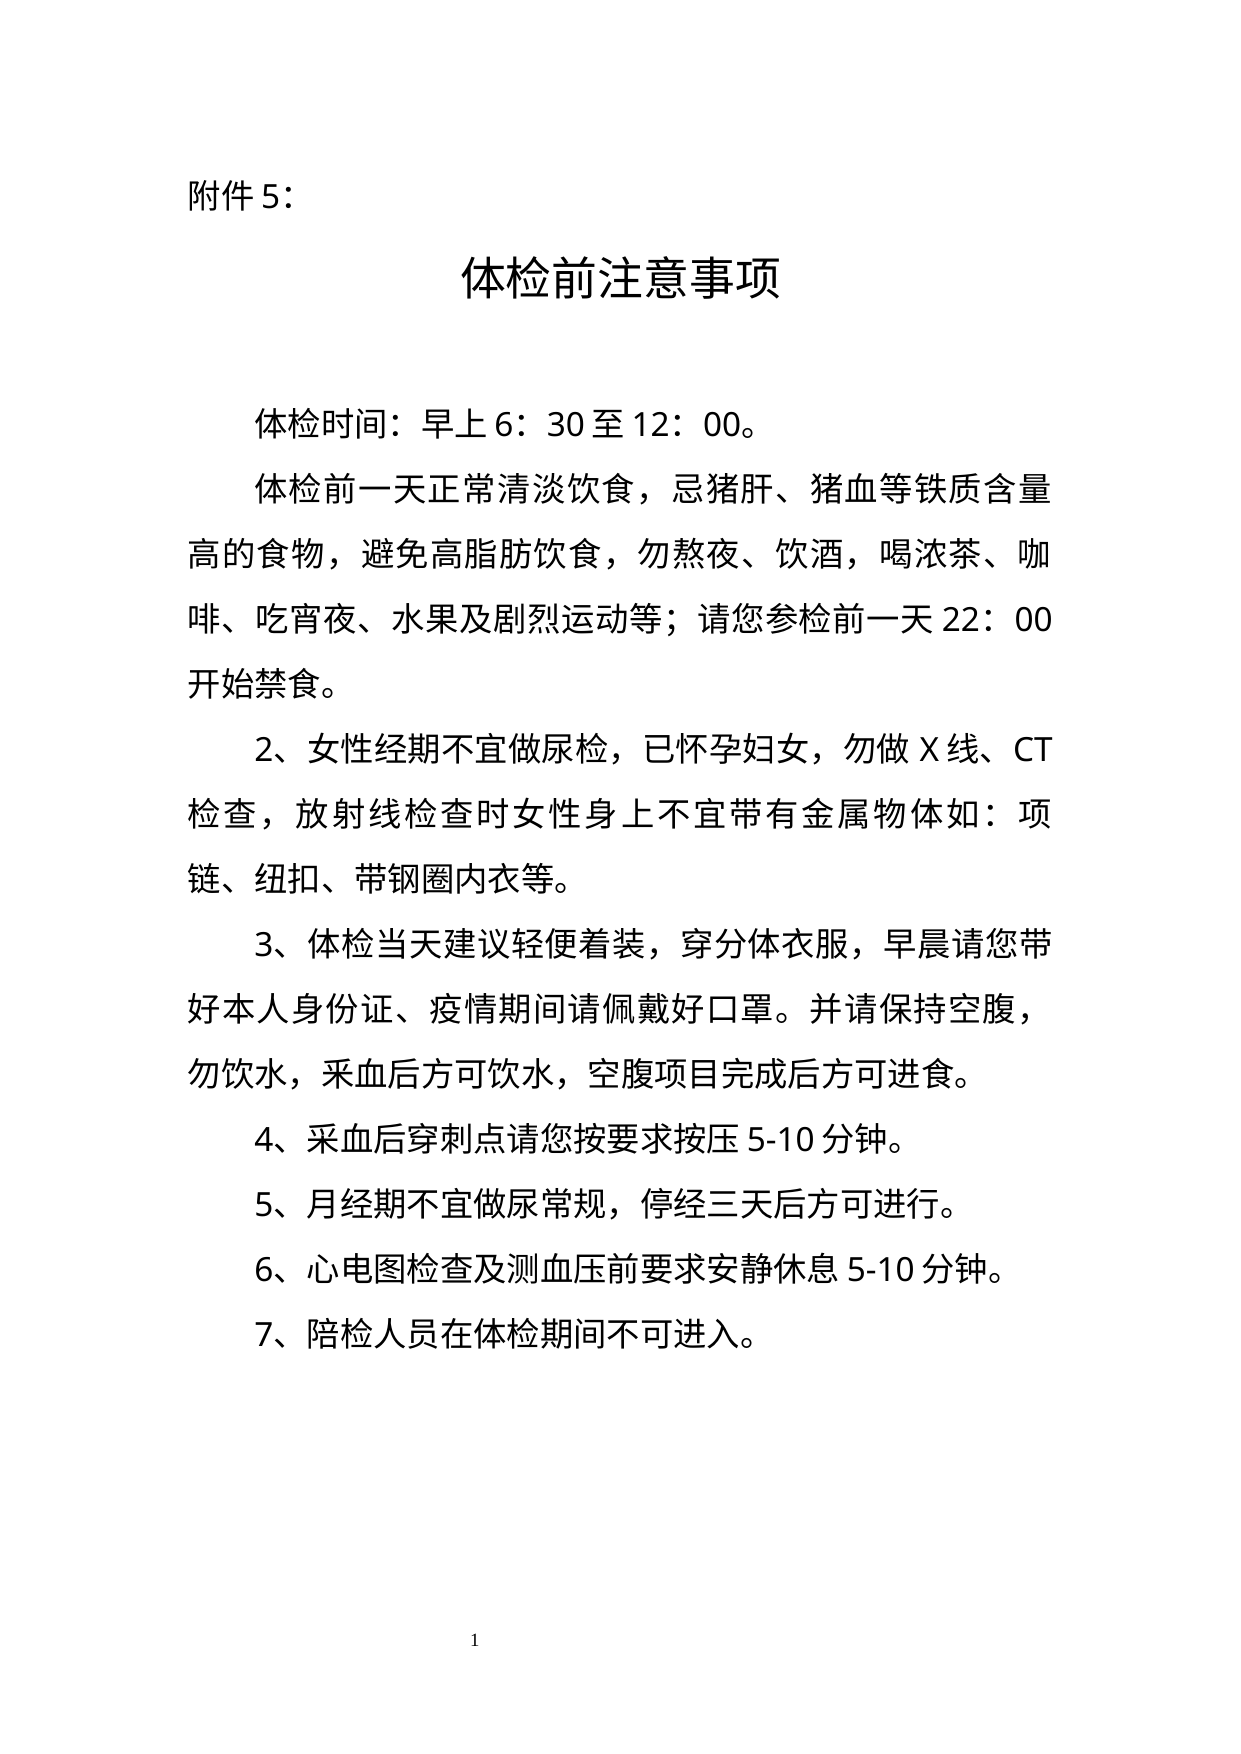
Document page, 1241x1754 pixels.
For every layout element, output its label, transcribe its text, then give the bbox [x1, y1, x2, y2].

text 6、心电图检查及测血压前要求安静休息5-10分钟。 [187, 1234, 1053, 1299]
text 体检前注意事项 [187, 227, 1053, 324]
text 体检时间：早上6：30至12：00。 [187, 389, 1053, 454]
text 5、月经期不宜做尿常规，停经三天后方可进行。 [187, 1169, 1053, 1234]
text 体检前一天正常清淡饮食，忌猪肝、猪血等铁质含量高的食物，避免高脂肪饮食，勿熬夜、饮酒，喝浓茶、咖啡、吃宵夜、水果及剧烈运动等；请您参检前一天22：00开始禁食。 [187, 454, 1053, 714]
text 7、陪检人员在体检期间不可进入。 [187, 1299, 1053, 1364]
text 2、女性经期不宜做尿检，已怀孕妇女，勿做X线、CT检查，放射线检查时女性身上不宜带有金属物体如：项链、纽扣、带钢圈内衣等。 [187, 714, 1053, 909]
text 附件5： [187, 162, 1053, 227]
text 4、采血后穿刺点请您按要求按压5-10分钟。 [187, 1104, 1053, 1169]
text 3、体检当天建议轻便着装，穿分体衣服，早晨请您带好本人身份证、疫情期间请佩戴好口罩。并请保持空腹，勿饮水，釆血后方可饮水，空腹项目完成后方可进食。 [187, 909, 1053, 1104]
